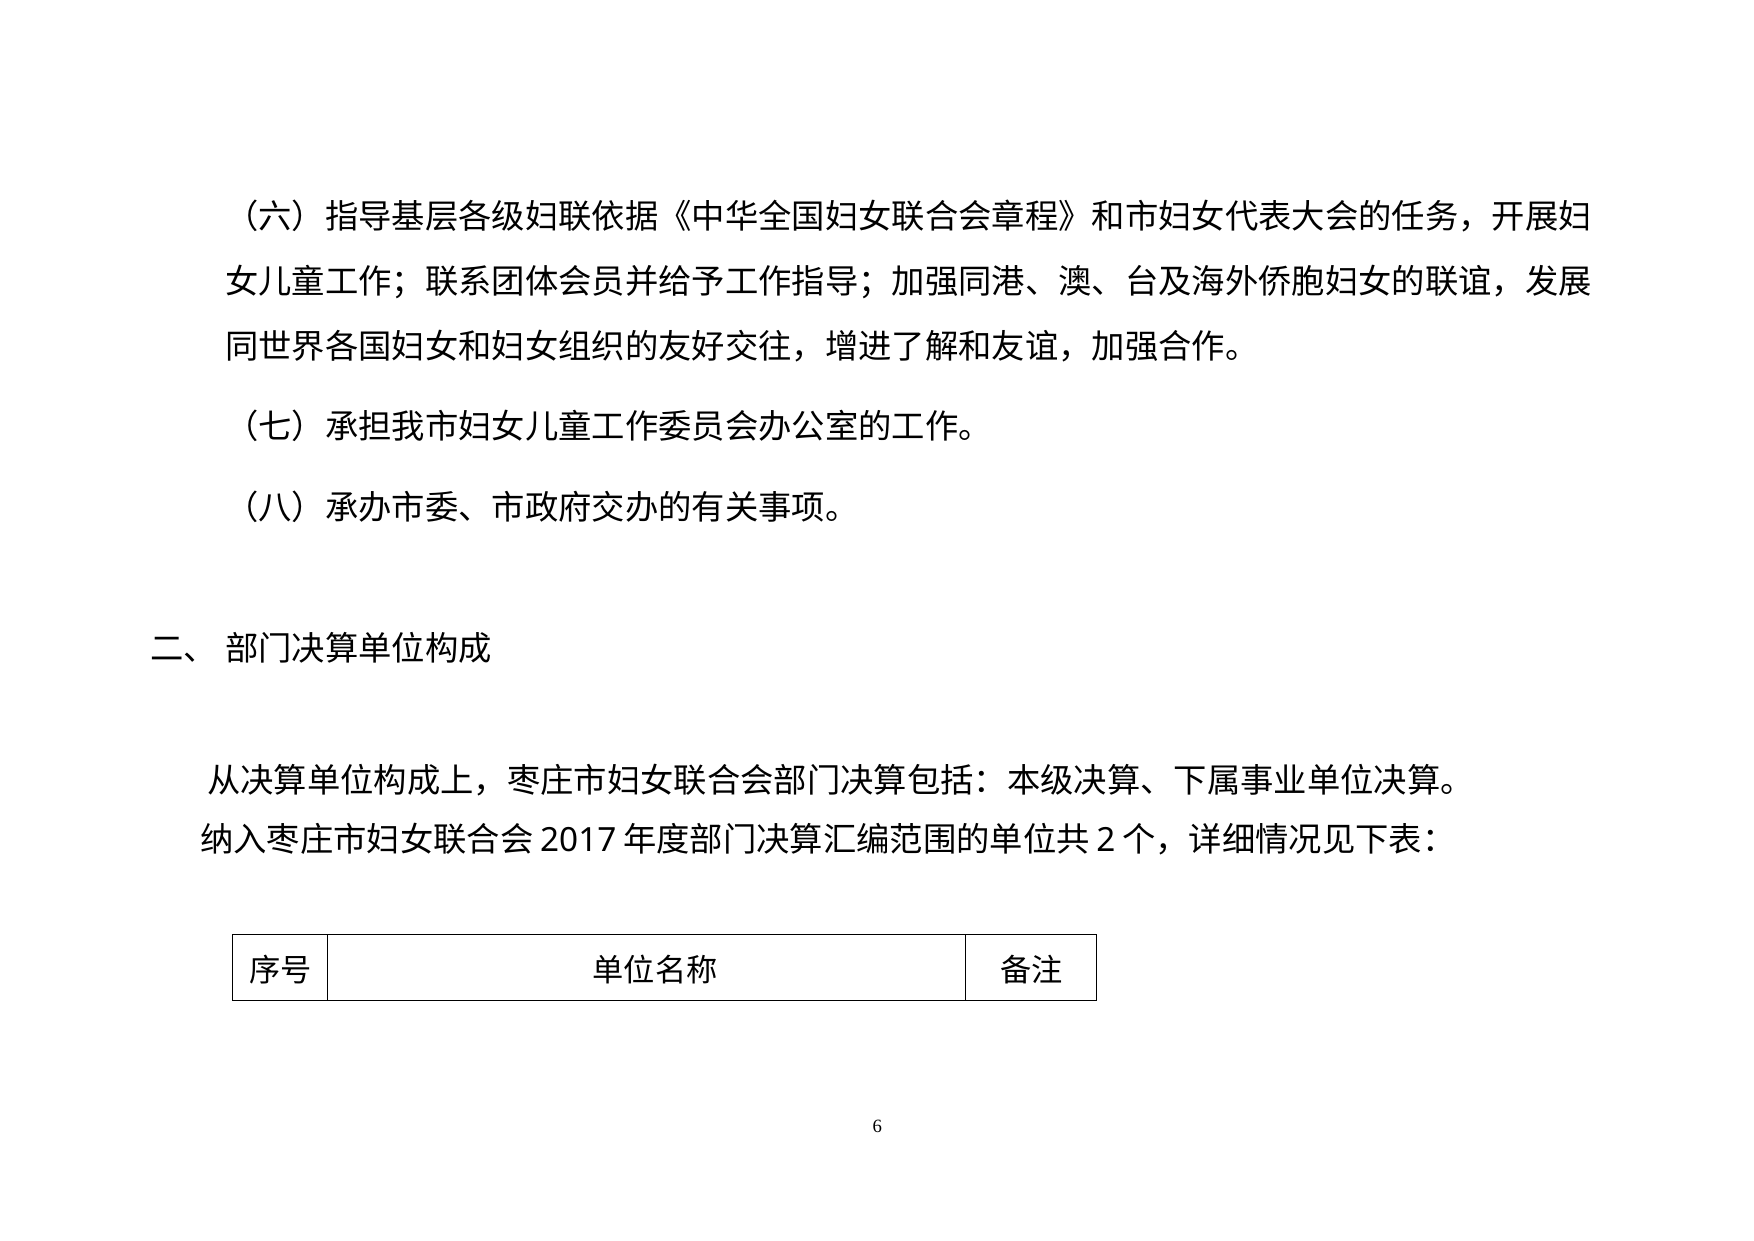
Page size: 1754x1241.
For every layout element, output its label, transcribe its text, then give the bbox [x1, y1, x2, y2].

list （六）指导基层各级妇联依据《中华全国妇女联合会章程》和市妇女代表大会的任务，开展妇女儿童工作；联系团体会员并给予工作指导；加强同港、澳、台及海外侨胞妇女的联谊，发展同世界各国妇女和妇女组织的友好交往，增进了解和友谊，加强合作。 [225, 181, 1604, 376]
list （八）承办市委、市政府交办的有关事项。 [225, 473, 1604, 538]
table_header 序号 [233, 935, 327, 1000]
table_header 备注 [966, 935, 1096, 1000]
list 部门决算单位构成 [150, 614, 1604, 679]
text 纳入枣庄市妇女联合会2017年度部门决算汇编范围的单位共2个，详细情况见下表： [150, 804, 1604, 869]
text 从决算单位构成上，枣庄市妇女联合会部门决算包括：本级决算、下属事业单位决算。 [150, 744, 1604, 804]
list （七）承担我市妇女儿童工作委员会办公室的工作。 [225, 392, 1604, 457]
table_header 单位名称 [328, 935, 965, 1000]
